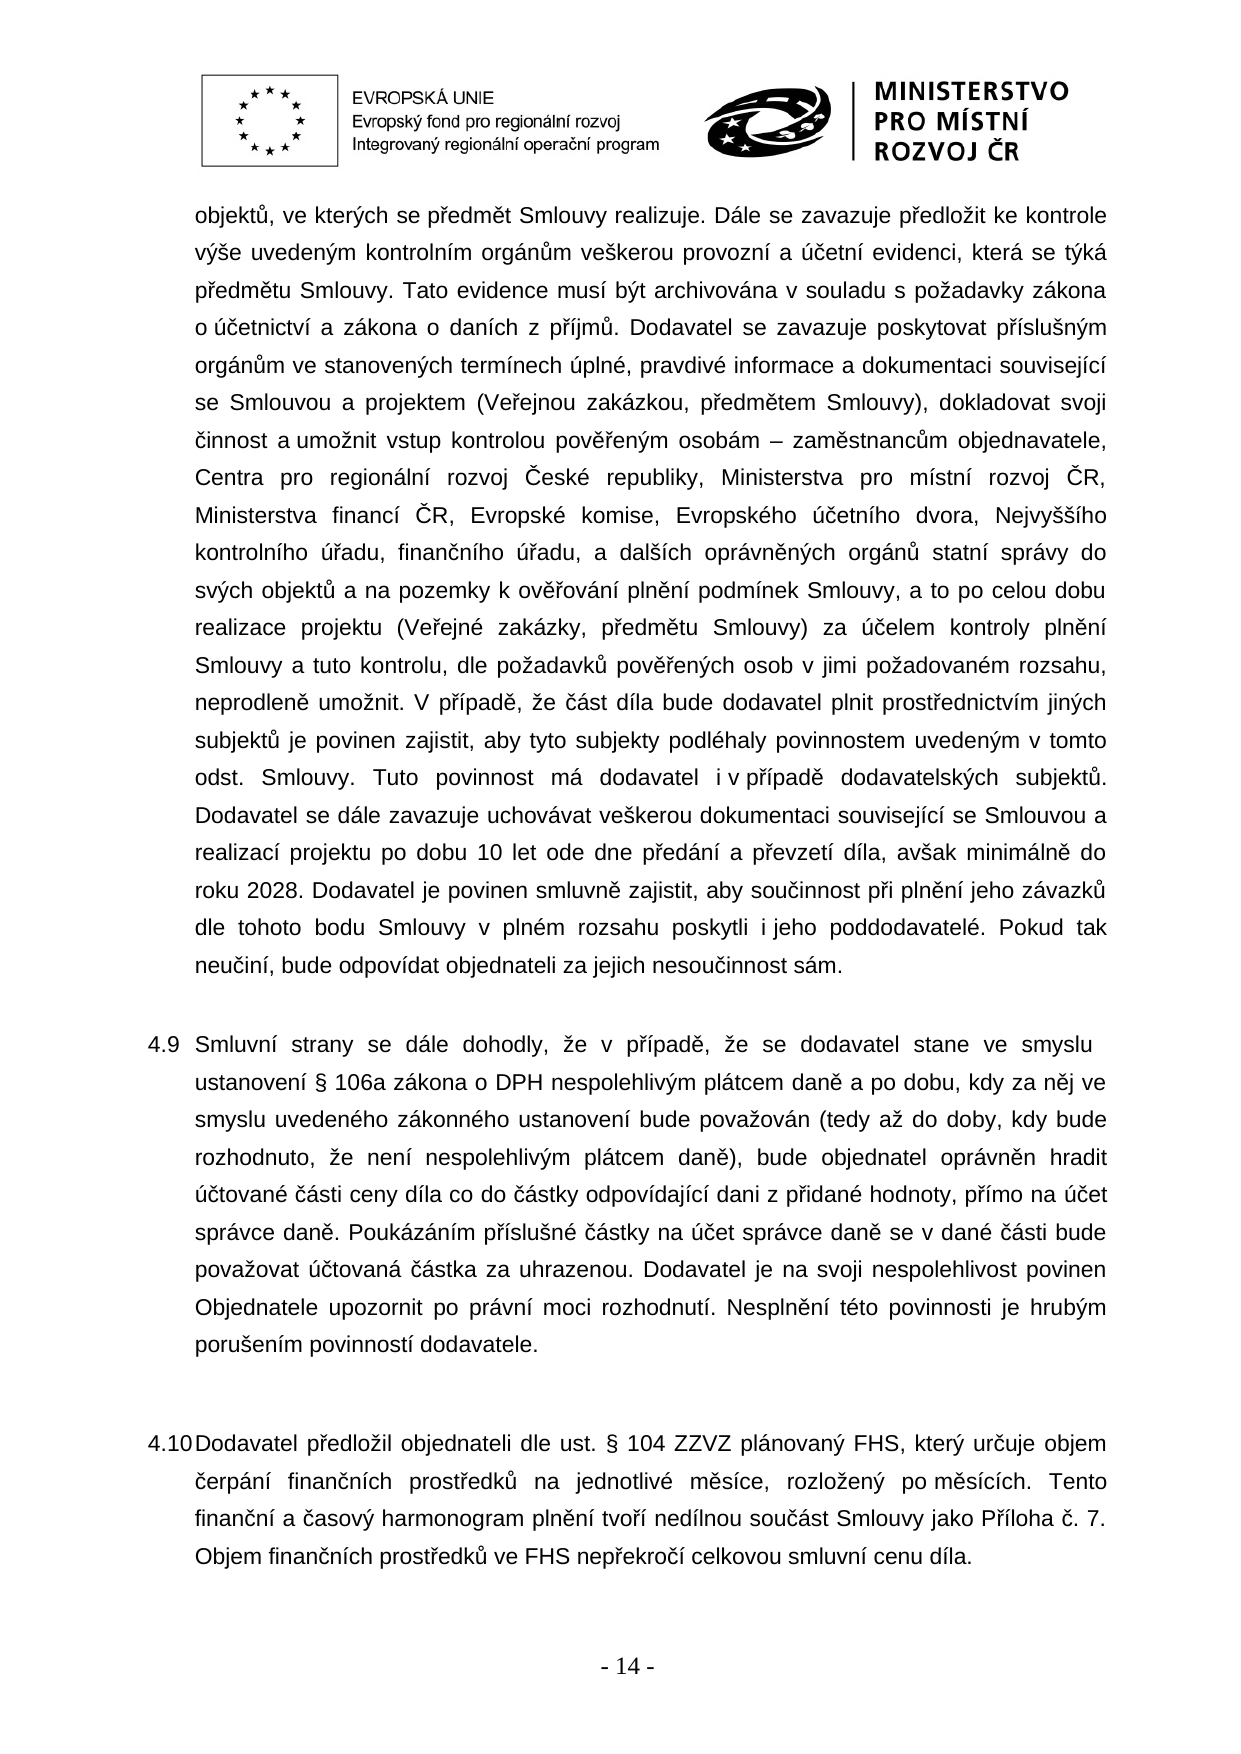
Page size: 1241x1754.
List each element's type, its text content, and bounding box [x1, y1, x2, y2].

list Dodavatel předložil objednateli dle ust. § 104 ZZVZ plánovaný FHS, který určuje objem čerpání finančních prostředků na jednotlivé měsíce, rozložený po měsících. Tento finanční a časový harmonogram plnění tvoří nedílnou součást Smlouvy jako Příloha č. 7. Objem finančních prostředků ve FHS nepřekročí celkovou smluvní cenu díla. [148, 1419, 1107, 1569]
list Smluvní strany se dále dohodly, že v případě, že se dodavatel stane ve smyslu ustanovení § 106a zákona o DPH nespolehlivým plátcem daně a po dobu, kdy za něj ve smyslu uvedeného zákonného ustanovení bude považován (tedy až do doby, kdy bude rozhodnuto, že není nespolehlivým plátcem daně), bude objednatel oprávněn hradit účtované části ceny díla co do částky odpovídající dani z přidané hodnoty, přímo na účet správce daně. Poukázáním příslušné částky na účet správce daně se v dané části bude považovat účtovaná částka za uhrazenou. Dodavatel je na svoji nespolehlivost povinen Objednatele upozornit po právní moci rozhodnutí. Nesplnění této povinnosti je hrubým porušením povinností dodavatele. [148, 1020, 1107, 1357]
picture [158, 44, 1097, 191]
